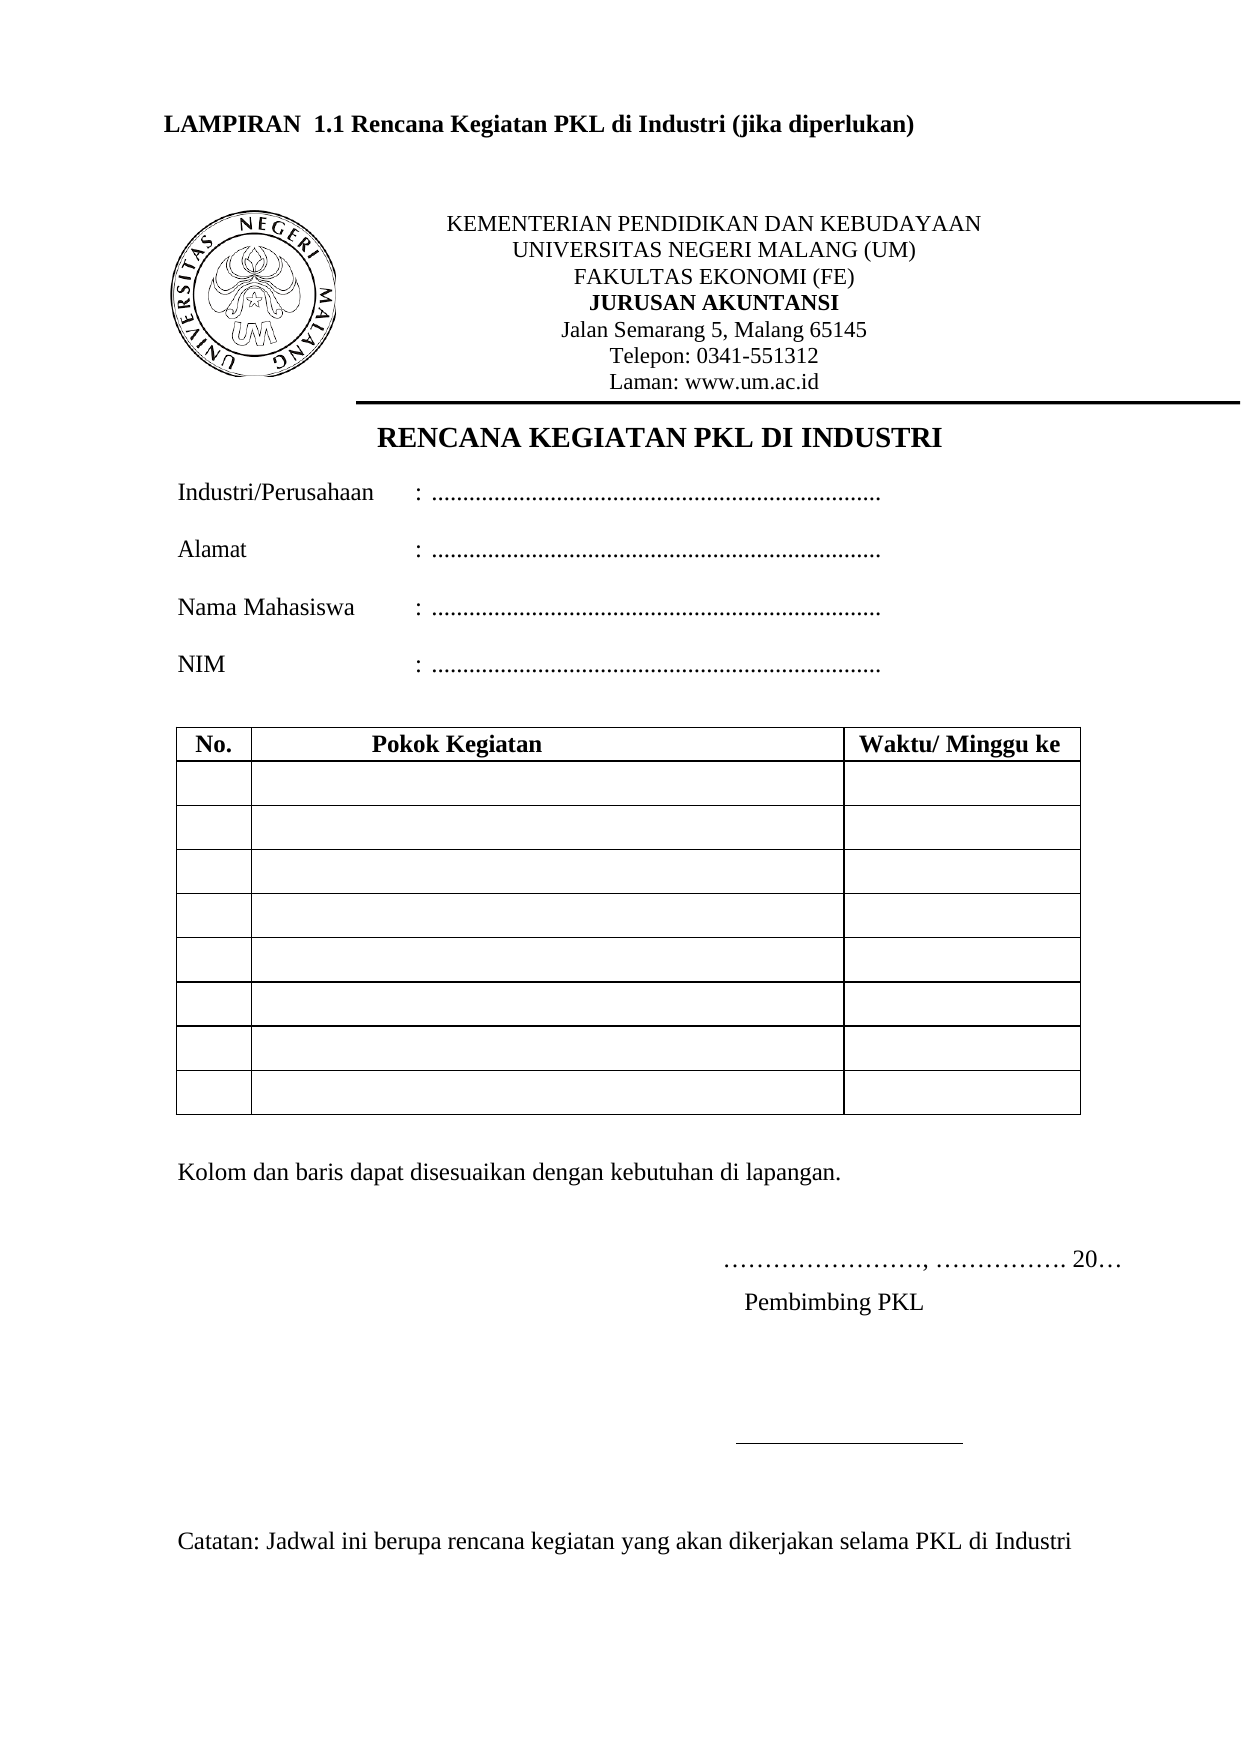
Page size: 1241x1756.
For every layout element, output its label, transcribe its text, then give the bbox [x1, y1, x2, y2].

text Industri/Perusahaan : ........................................................................ [177, 477, 1140, 506]
text NIM : ........................................................................ [177, 649, 1140, 678]
picture [170, 210, 336, 377]
table_cell [845, 806, 1080, 849]
table_cell [845, 1071, 1080, 1114]
table_cell [252, 894, 843, 937]
text ……………………, ……………. 20… [722, 1244, 1140, 1272]
table_cell [252, 1071, 843, 1114]
table_cell [845, 983, 1080, 1025]
text Catatan: Jadwal ini berupa rencana kegiatan yang akan dikerjakan selama PKL di Industri [177, 1526, 1140, 1555]
table_header Waktu/ Minggu ke [845, 728, 1080, 760]
table_cell [252, 806, 843, 849]
text Nama Mahasiswa : ........................................................................ [177, 592, 1140, 621]
table_cell [177, 894, 251, 937]
table_cell [177, 806, 251, 849]
text Pembimbing PKL [744, 1287, 1140, 1316]
text Alamat : ........................................................................ [177, 534, 1140, 563]
subtitle RENCANA KEGIATAN PKL DI INDUSTRI [179, 420, 1140, 454]
table_header No. [177, 728, 251, 760]
text Kolom dan baris dapat disesuaikan dengan kebutuhan di lapangan. [177, 1157, 1140, 1186]
table_cell [845, 938, 1080, 981]
table_cell [177, 938, 251, 981]
table_cell [845, 762, 1080, 804]
table_cell [177, 850, 251, 893]
table_cell [252, 1027, 843, 1069]
table_cell [177, 1071, 251, 1114]
table_cell [252, 938, 843, 981]
table_cell [845, 1027, 1080, 1069]
table_cell [845, 850, 1080, 893]
table_cell [252, 983, 843, 1025]
table_cell [177, 762, 251, 804]
table_cell [252, 850, 843, 893]
table_header Pokok Kegiatan [252, 728, 843, 760]
table_cell [252, 762, 843, 804]
table_cell [177, 1027, 251, 1069]
table_cell [845, 894, 1080, 937]
table_cell [177, 983, 251, 1025]
